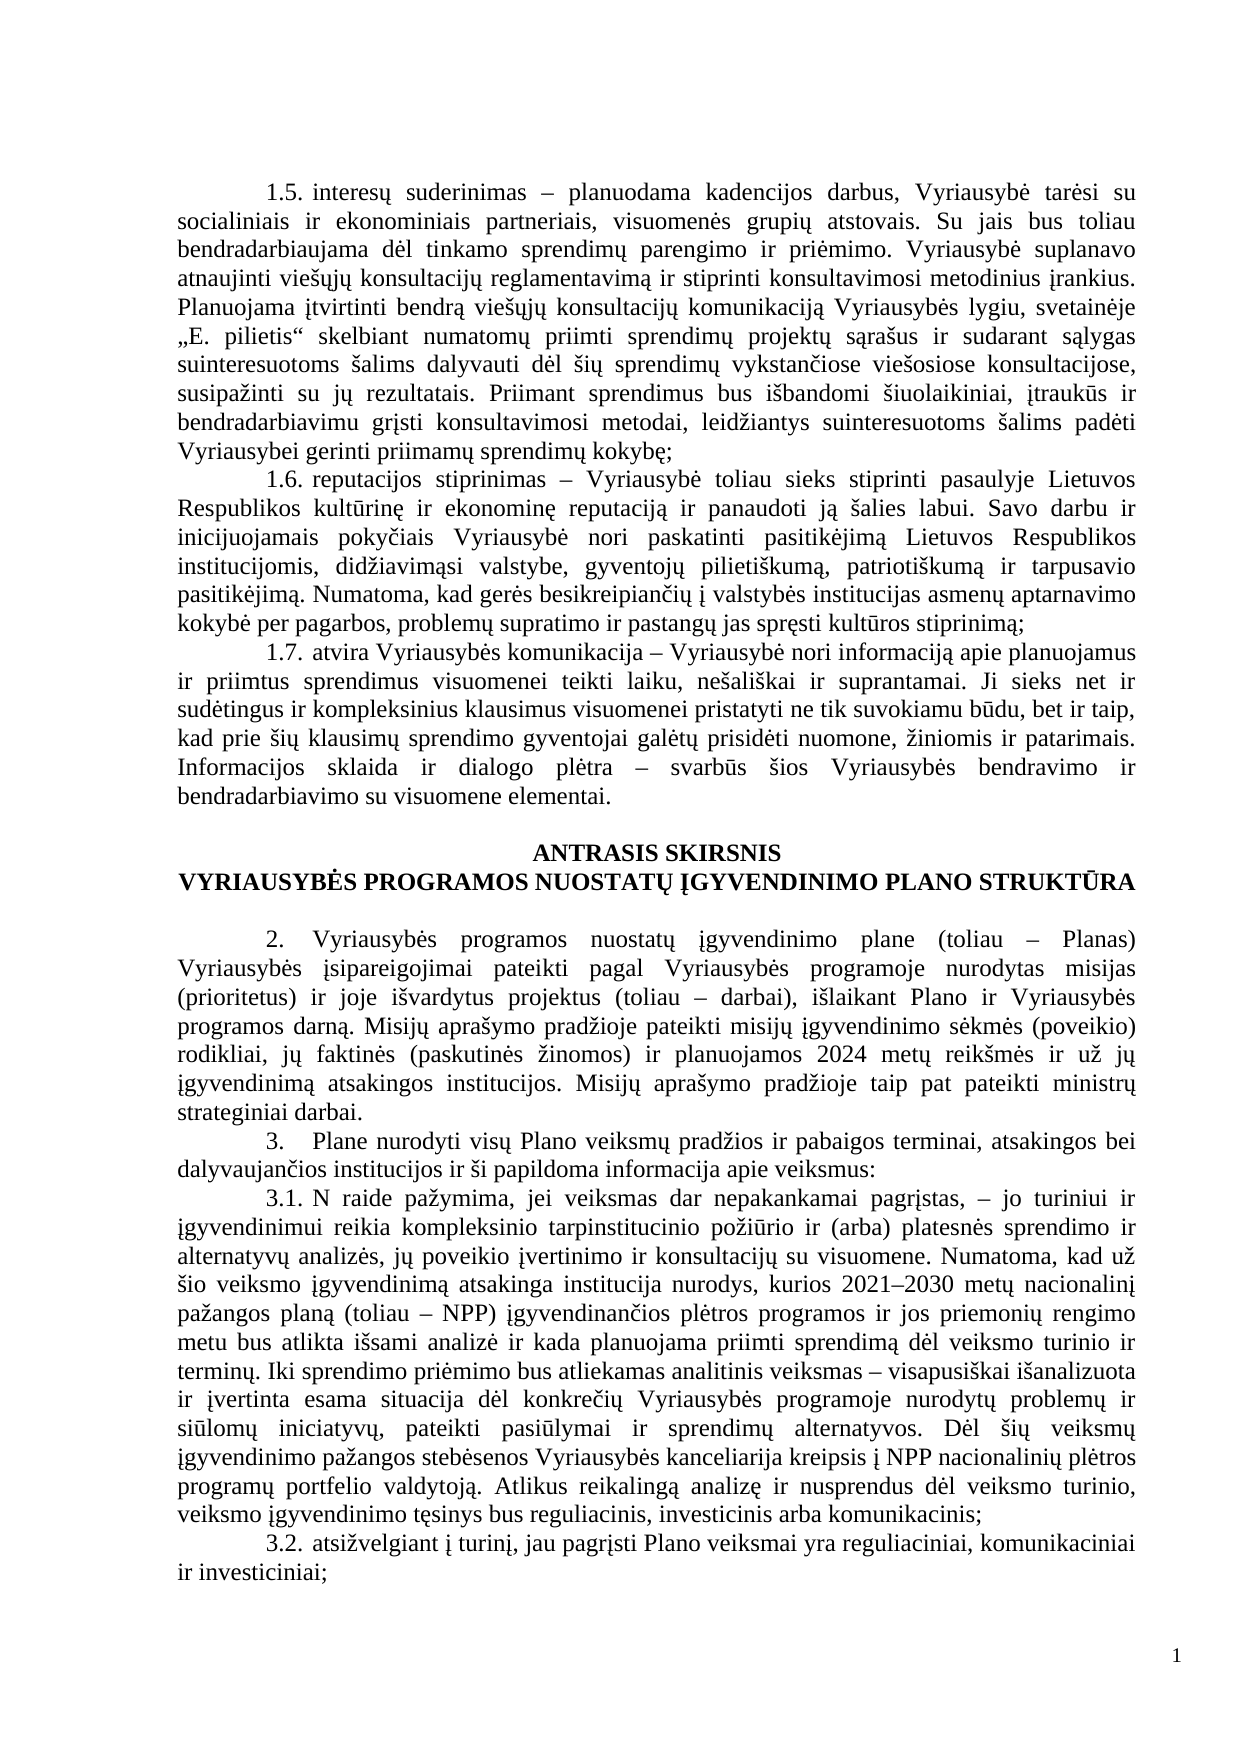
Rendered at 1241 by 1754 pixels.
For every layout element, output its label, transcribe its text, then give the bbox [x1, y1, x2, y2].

text 1.6. reputacijos stiprinimas – Vyriausybė toliau sieks stiprinti pasaulyje Lietuvos Respublikos kultūrinę ir ekonominę reputaciją ir panaudoti ją šalies labui. Savo darbu ir inicijuojamais pokyčiais Vyriausybė nori paskatinti pasitikėjimą Lietuvos Respublikos institucijomis, didžiavimąsi valstybe, gyventojų pilietiškumą, patriotiškumą ir tarpusavio pasitikėjimą. Numatoma, kad gerės besikreipiančių į valstybės institucijas asmenų aptarnavimo kokybė per pagarbos, problemų supratimo ir pastangų jas spręsti kultūros stiprinimą; [177, 464, 1137, 637]
text VYRIAUSYBĖS PROGRAMOS NUOSTATŲ ĮGYVENDINIMO PLANO STRUKTŪRA [177, 867, 1137, 896]
text 3.1. N raide pažymima, jei veiksmas dar nepakankamai pagrįstas, – jo turiniui ir įgyvendinimui reikia kompleksinio tarpinstitucinio požiūrio ir (arba) platesnės sprendimo ir alternatyvų analizės, jų poveikio įvertinimo ir konsultacijų su visuomene. Numatoma, kad už šio veiksmo įgyvendinimą atsakinga institucija nurodys, kurios 2021–2030 metų nacionalinį pažangos planą (toliau – NPP) įgyvendinančios plėtros programos ir jos priemonių rengimo metu bus atlikta išsami analizė ir kada planuojama priimti sprendimą dėl veiksmo turinio ir terminų. Iki sprendimo priėmimo bus atliekamas analitinis veiksmas – visapusiškai išanalizuota ir įvertinta esama situacija dėl konkrečių Vyriausybės programoje nurodytų problemų ir siūlomų iniciatyvų, pateikti pasiūlymai ir sprendimų alternatyvos. Dėl šių veiksmų įgyvendinimo pažangos stebėsenos Vyriausybės kanceliarija kreipsis į NPP nacionalinių plėtros programų portfelio valdytoją. Atlikus reikalingą analizę ir nusprendus dėl veiksmo turinio, veiksmo įgyvendinimo tęsinys bus reguliacinis, investicinis arba komunikacinis; [177, 1183, 1137, 1528]
text 1.5. interesų suderinimas – planuodama kadencijos darbus, Vyriausybė tarėsi su socialiniais ir ekonominiais partneriais, visuomenės grupių atstovais. Su jais bus toliau bendradarbiaujama dėl tinkamo sprendimų parengimo ir priėmimo. Vyriausybė suplanavo atnaujinti viešųjų konsultacijų reglamentavimą ir stiprinti konsultavimosi metodinius įrankius. Planuojama įtvirtinti bendrą viešųjų konsultacijų komunikaciją Vyriausybės lygiu, svetainėje „E. pilietis“ skelbiant numatomų priimti sprendimų projektų sąrašus ir sudarant sąlygas suinteresuotoms šalims dalyvauti dėl šių sprendimų vykstančiose viešosiose konsultacijose, susipažinti su jų rezultatais. Priimant sprendimus bus išbandomi šiuolaikiniai, įtraukūs ir bendradarbiavimu grįsti konsultavimosi metodai, leidžiantys suinteresuotoms šalims padėti Vyriausybei gerinti priimamų sprendimų kokybę; [177, 177, 1137, 464]
text ANTRASIS SKIRSNIS [177, 838, 1137, 867]
text 2. Vyriausybės programos nuostatų įgyvendinimo plane (toliau – Planas) Vyriausybės įsipareigojimai pateikti pagal Vyriausybės programoje nurodytas misijas (prioritetus) ir joje išvardytus projektus (toliau – darbai), išlaikant Plano ir Vyriausybės programos darną. Misijų aprašymo pradžioje pateikti misijų įgyvendinimo sėkmės (poveikio) rodikliai, jų faktinės (paskutinės žinomos) ir planuojamos 2024 metų reikšmės ir už jų įgyvendinimą atsakingos institucijos. Misijų aprašymo pradžioje taip pat pateikti ministrų strateginiai darbai. [177, 924, 1137, 1126]
text 3. Plane nurodyti visų Plano veiksmų pradžios ir pabaigos terminai, atsakingos bei dalyvaujančios institucijos ir ši papildoma informacija apie veiksmus: [177, 1126, 1137, 1183]
text 1.7. atvira Vyriausybės komunikacija – Vyriausybė nori informaciją apie planuojamus ir priimtus sprendimus visuomenei teikti laiku, nešališkai ir suprantamai. Ji sieks net ir sudėtingus ir kompleksinius klausimus visuomenei pristatyti ne tik suvokiamu būdu, bet ir taip, kad prie šių klausimų sprendimo gyventojai galėtų prisidėti nuomone, žiniomis ir patarimais. Informacijos sklaida ir dialogo plėtra – svarbūs šios Vyriausybės bendravimo ir bendradarbiavimo su visuomene elementai. [177, 637, 1137, 809]
text 3.2. atsižvelgiant į turinį, jau pagrįsti Plano veiksmai yra reguliaciniai, komunikaciniai ir investiciniai; [177, 1528, 1137, 1586]
